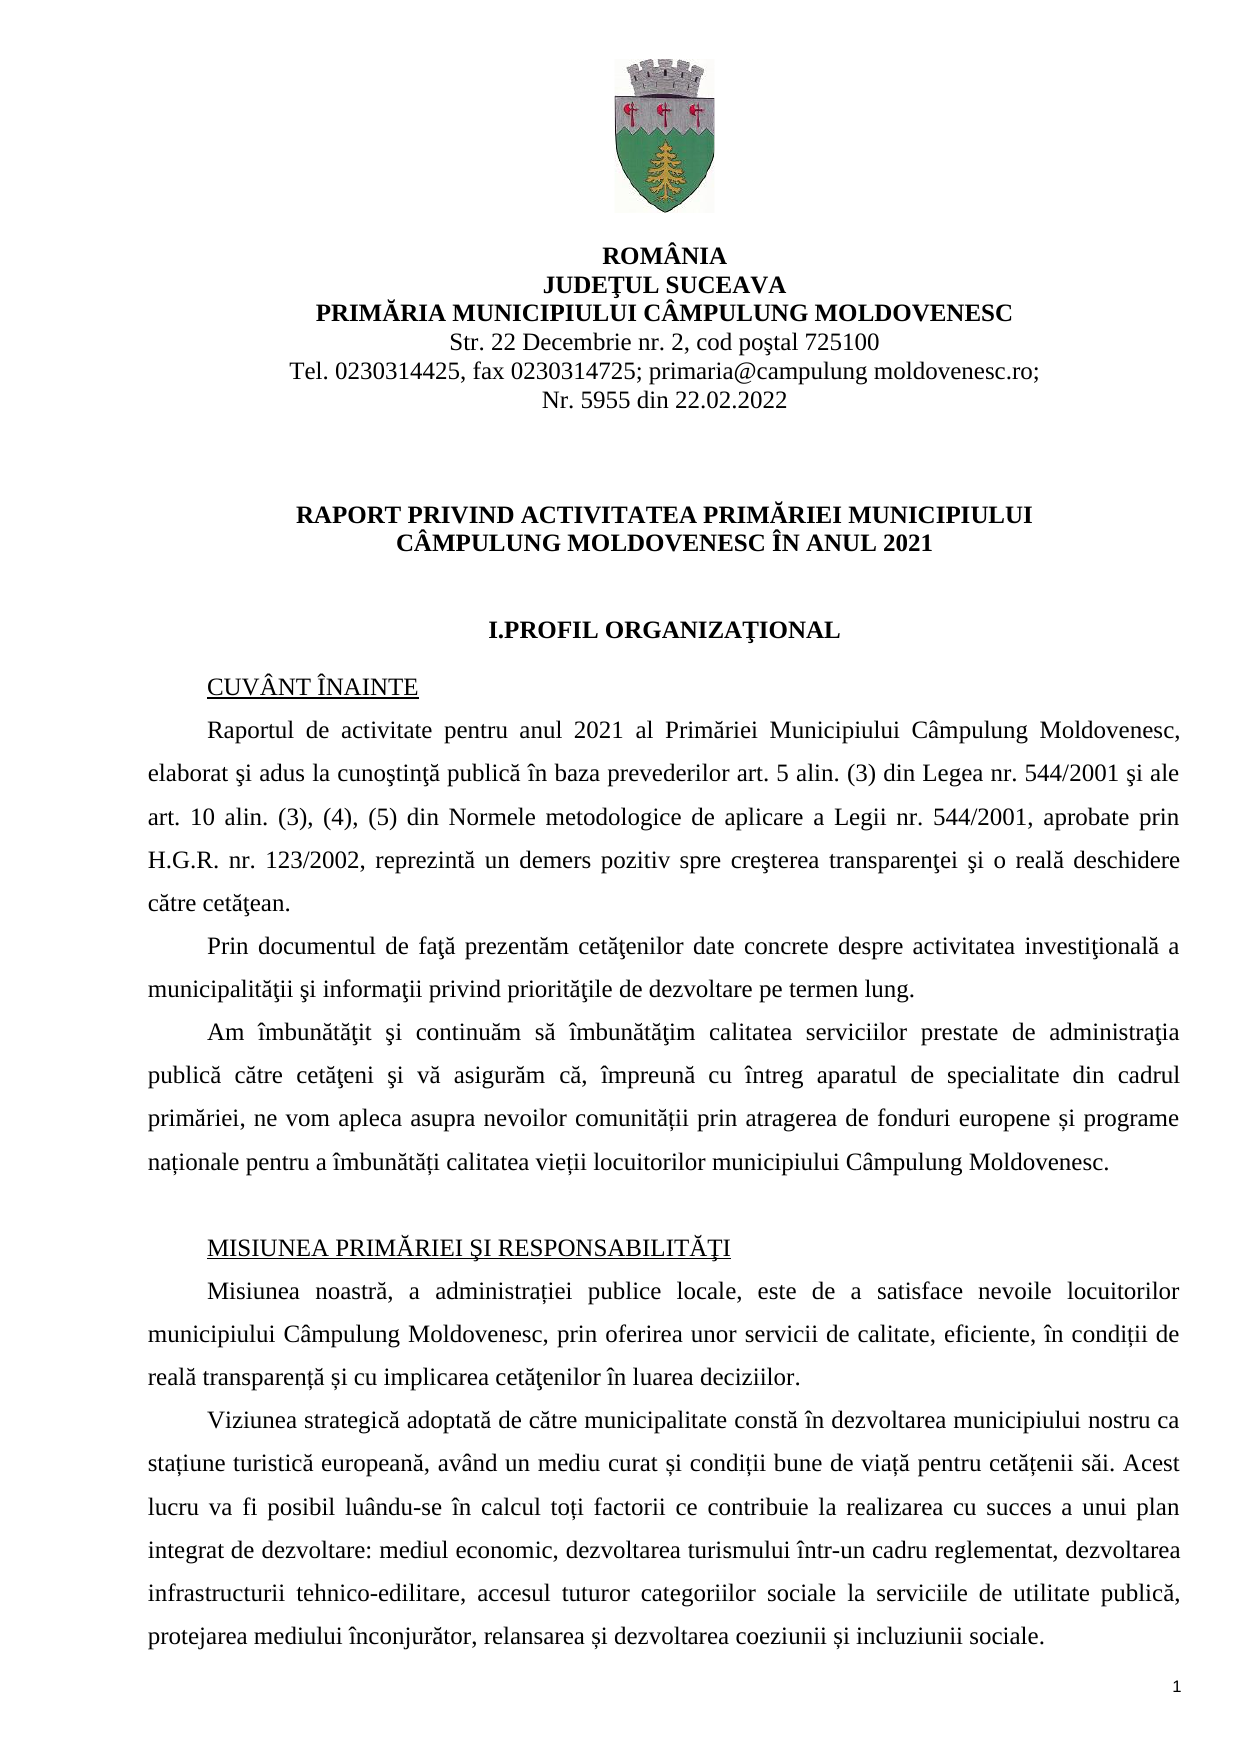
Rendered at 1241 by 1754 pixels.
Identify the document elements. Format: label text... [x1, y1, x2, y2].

text CÂMPULUNG MOLDOVENESC ÎN ANUL 2021 [148, 528, 1181, 557]
text Raportul de activitate pentru anul 2021 al Primăriei Municipiului Câmpulung Moldovenesc, elaborat şi adus la cunoştinţă publică în baza prevederilor art. 5 alin. (3) din Legea nr. 544/2001 şi ale art. 10 alin. (3), (4), (5) din Normele metodologice de aplicare a Legii nr. 544/2001, aprobate prin H.G.R. nr. 123/2002, reprezintă un demers pozitiv spre creşterea transparenţei şi o reală deschidere către cetăţean. [148, 715, 1181, 917]
text Viziunea strategică adoptată de către municipalitate constă în dezvoltarea municipiului nostru ca stațiune turistică europeană, având un mediu curat și condiții bune de viață pentru cetățenii săi. Acest lucru va fi posibil luându-se în calcul toți factorii ce contribuie la realizarea cu succes a unui plan integrat de dezvoltare: mediul economic, dezvoltarea turismului într-un cadru reglementat, dezvoltarea infrastructurii tehnico-edilitare, accesul tuturor categoriilor sociale la serviciile de utilitate publică, protejarea mediului înconjurător, relansarea și dezvoltarea coeziunii și incluziunii sociale. [148, 1405, 1181, 1650]
picture [614, 59, 715, 213]
text Prin documentul de faţă prezentăm cetăţenilor date concrete despre activitatea investiţională a municipalităţii şi informaţii privind priorităţile de dezvoltare pe termen lung. [148, 931, 1181, 1003]
text I.PROFIL ORGANIZAŢIONAL [148, 615, 1181, 643]
text JUDEŢUL SUCEAVA [148, 270, 1181, 298]
text CUVÂNT ÎNAINTE [148, 672, 1181, 701]
text PRIMĂRIA MUNICIPIULUI CÂMPULUNG MOLDOVENESC [148, 298, 1181, 327]
text Nr. 5955 din 22.02.2022 [148, 385, 1181, 413]
text MISIUNEA PRIMĂRIEI ŞI RESPONSABILITĂŢI [148, 1233, 1181, 1262]
text Str. 22 Decembrie nr. 2, cod poştal 725100 [148, 327, 1181, 356]
text Misiunea noastră, a administrației publice locale, este de a satisface nevoile locuitorilor municipiului Câmpulung Moldovenesc, prin oferirea unor servicii de calitate, eficiente, în condiții de reală transparență și cu implicarea cetăţenilor în luarea deciziilor. [148, 1276, 1181, 1391]
text Tel. 0230314425, fax 0230314725; primaria@campulung moldovenesc.ro; [148, 356, 1181, 385]
text Am îmbunătăţit şi continuăm să îmbunătăţim calitatea serviciilor prestate de administraţia publică către cetăţeni şi vă asigurăm că, împreună cu întreg aparatul de specialitate din cadrul primăriei, ne vom apleca asupra nevoilor comunității prin atragerea de fonduri europene și programe naționale pentru a îmbunătăți calitatea vieții locuitorilor municipiului Câmpulung Moldovenesc. [148, 1017, 1181, 1175]
text RAPORT PRIVIND ACTIVITATEA PRIMĂRIEI MUNICIPIULUI [148, 500, 1181, 528]
text ROMÂNIA [148, 241, 1181, 270]
